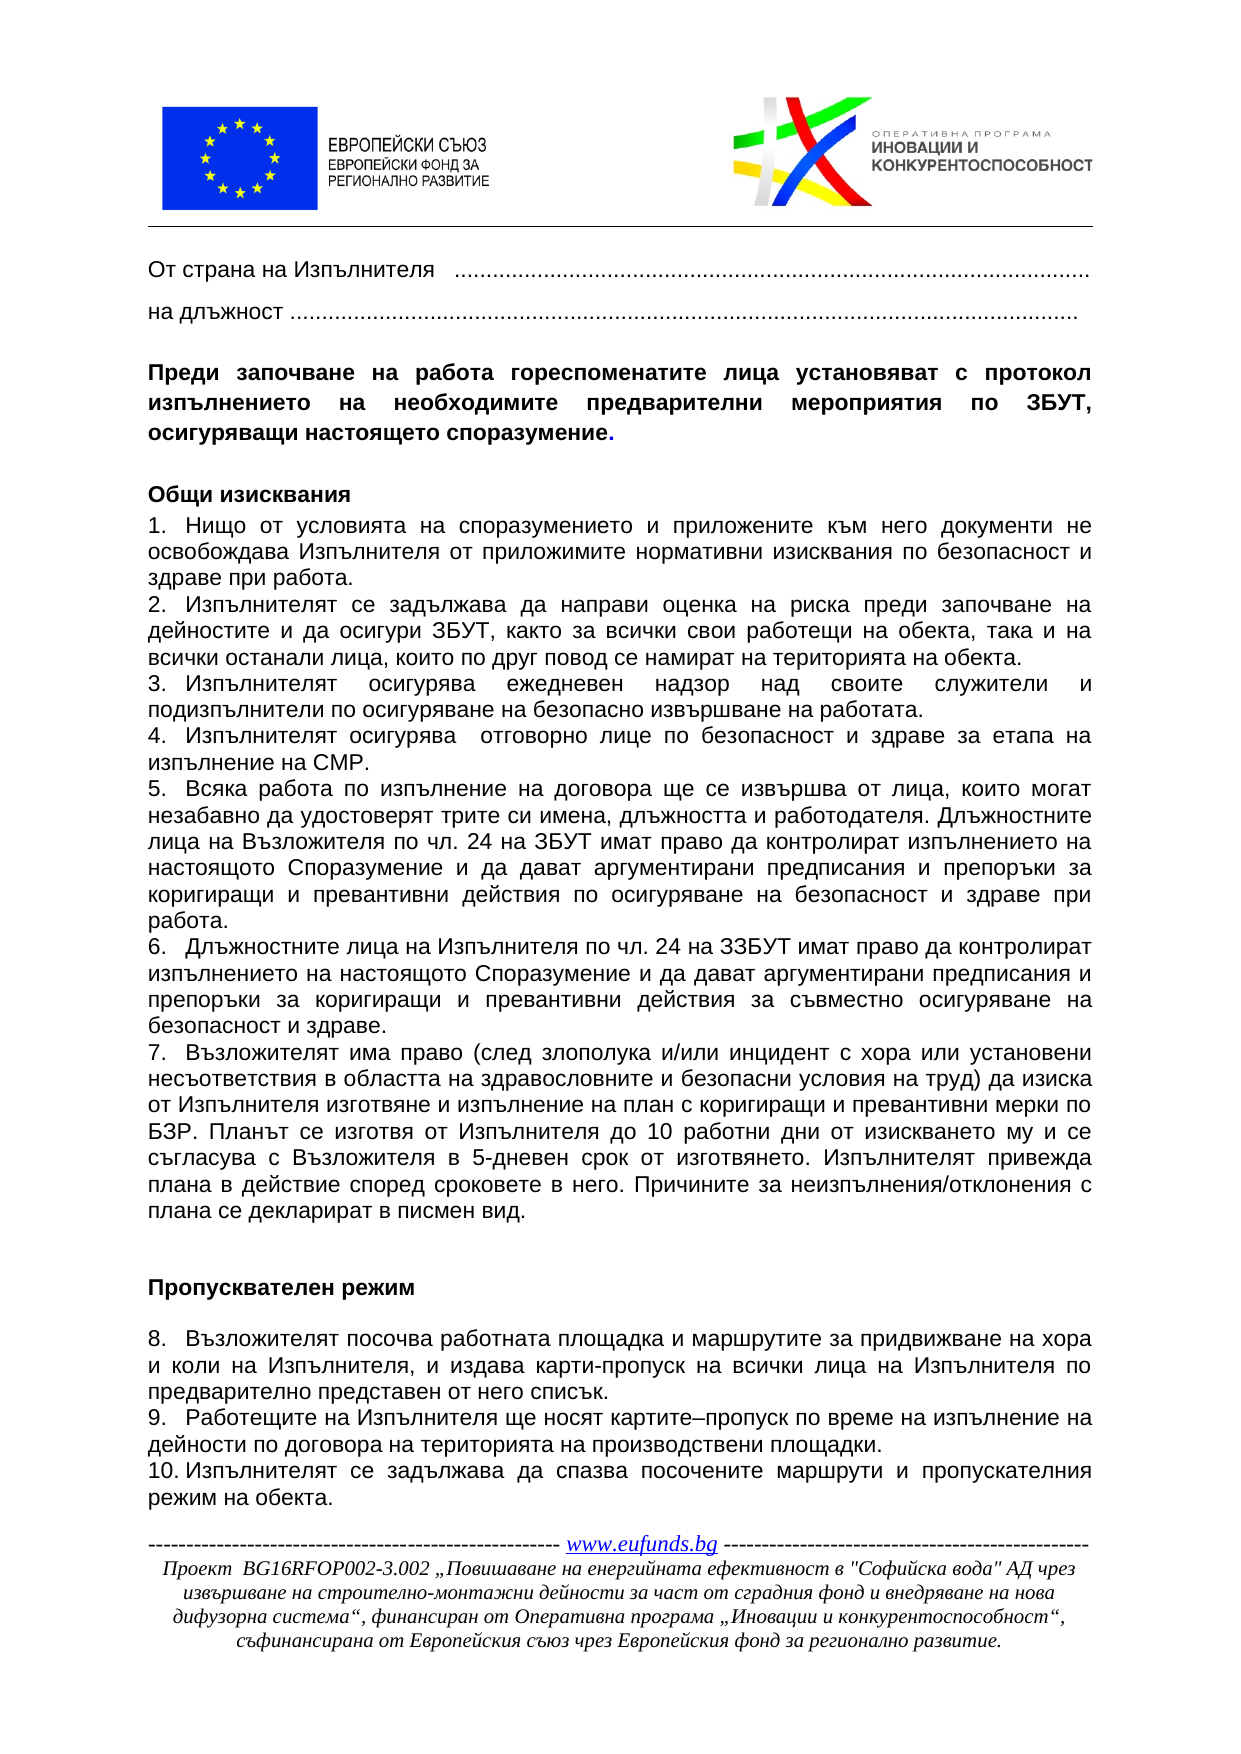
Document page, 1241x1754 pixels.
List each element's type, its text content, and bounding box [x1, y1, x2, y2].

list Изпълнителят осигурява отговорно лице по безопасност и здраве за етапа на изпълнение на СМР. [148, 722, 1093, 775]
list Всяка работа по изпълнение на договора ще се извършва от лица, които могат незабавно да удостоверят трите си имена, длъжността и работодателя. Длъжностните лица на Възложителя по чл. 24 на ЗБУТ имат право да контролират изпълнението на настоящото Споразумение и да дават аргументирани предписания и препоръки за коригиращи и превантивни действия по осигуряване на безопасност и здраве при работа. [148, 775, 1093, 933]
picture [147, 95, 518, 224]
list Нищо от условията на споразумението и приложените към него документи не освобождава Изпълнителя от приложимите нормативни изисквания по безопасност и здраве при работа. [148, 512, 1093, 591]
text От страна на Изпълнителя .................................................................................................... [148, 256, 1093, 282]
text Общи изисквания [148, 481, 1093, 508]
picture [707, 73, 1093, 224]
list Работещите на Изпълнителя ще носят картите–пропуск по време на изпълнение на дейности по договора на територията на производствени площадки. [148, 1404, 1093, 1457]
text на длъжност ............................................................................................................................ [148, 298, 1093, 324]
list Възложителят има право (след злополука и/или инцидент с хора или установени несъответствия в областта на здравословните и безопасни условия на труд) да изиска от Изпълнителя изготвяне и изпълнение на план с коригиращи и превантивни мерки по БЗР. Планът се изготвя от Изпълнителя до 10 работни дни от изискването му и се съгласува с Възложителя в 5-дневен срок от изготвянето. Изпълнителят привежда плана в действие според сроковете в него. Причините за неизпълнения/отклонения с плана се декларират в писмен вид. [148, 1039, 1093, 1223]
text Преди започване на работа гореспоменатите лица установяват с протокол изпълнението на необходимите предварителни мероприятия по ЗБУТ, осигуряващи настоящето споразумение. [148, 359, 1093, 445]
list Изпълнителят се задължава да спазва посочените маршрути и пропускателния режим на обекта. [148, 1457, 1093, 1510]
list Изпълнителят се задължава да направи оценка на риска преди започване на дейностите и да осигури ЗБУТ, както за всички свои работещи на обекта, така и на всички останали лица, които по друг повод се намират на територията на обекта. [148, 591, 1093, 670]
list Изпълнителят осигурява ежедневен надзор над своите служители и подизпълнители по осигуряване на безопасно извършване на работата. [148, 670, 1093, 722]
list Възложителят посочва работната площадка и маршрутите за придвижване на хора и коли на Изпълнителя, и издава карти-пропуск на всички лица на Изпълнителя по предварително представен от него списък. [148, 1325, 1093, 1404]
text Пропусквателен режим [148, 1274, 1093, 1301]
list Длъжностните лица на Изпълнителя по чл. 24 на ЗЗБУТ имат право да контролират изпълнението на настоящото Споразумение и да дават аргументирани предписания и препоръки за коригиращи и превантивни действия за съвместно осигуряване на безопасност и здраве. [148, 933, 1093, 1039]
